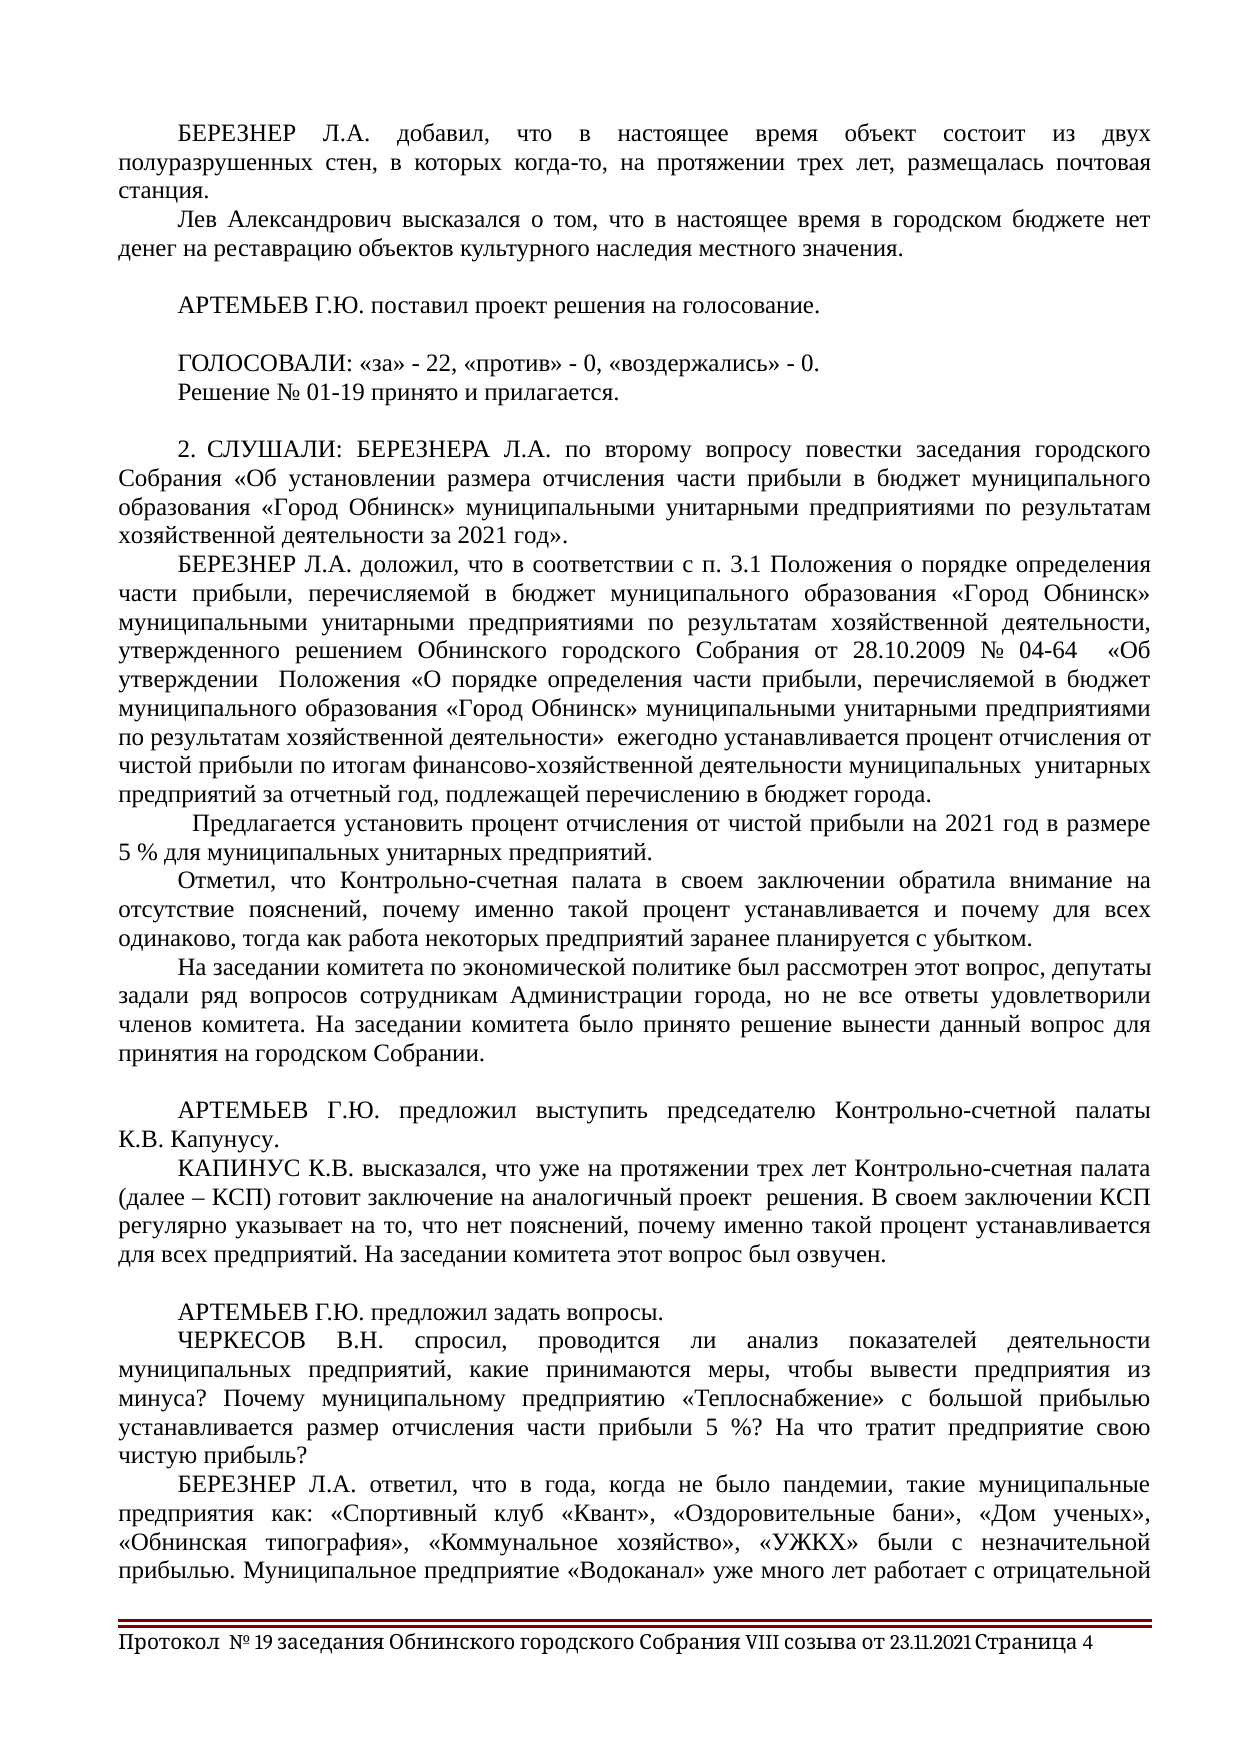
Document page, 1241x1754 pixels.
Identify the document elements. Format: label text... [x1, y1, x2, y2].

text БЕРЕЗНЕР Л.А. доложил, что в соответствии с п. 3.1 Положения о порядке определения части прибыли, перечисляемой в бюджет муниципального образования «Город Обнинск» муниципальными унитарными предприятиями по результатам хозяйственной деятельности, утвержденного решением Обнинского городского Собрания от 28.10.2009 № 04-64 «Об утверждении Положения «О порядке определения части прибыли, перечисляемой в бюджет муниципального образования «Город Обнинск» муниципальными унитарными предприятиями по результатам хозяйственной деятельности» ежегодно устанавливается процент отчисления от чистой прибыли по итогам финансово-хозяйственной деятельности муниципальных унитарных предприятий за отчетный год, подлежащей перечислению в бюджет города. [118, 549, 1152, 808]
text КАПИНУС К.В. высказался, что уже на протяжении трех лет Контрольно-счетная палата (далее – КСП) готовит заключение на аналогичный проект решения. В своем заключении КСП регулярно указывает на то, что нет пояснений, почему именно такой процент устанавливается для всех предприятий. На заседании комитета этот вопрос был озвучен. [118, 1153, 1152, 1268]
text АРТЕМЬЕВ Г.Ю. поставил проект решения на голосование. [118, 291, 1152, 319]
text БЕРЕЗНЕР Л.А. добавил, что в настоящее время объект состоит из двух полуразрушенных стен, в которых когда-то, на протяжении трех лет, размещалась почтовая станция. [118, 118, 1152, 204]
text Лев Александрович высказался о том, что в настоящее время в городском бюджете нет денег на реставрацию объектов культурного наследия местного значения. [118, 204, 1152, 262]
text ЧЕРКЕСОВ В.Н. спросил, проводится ли анализ показателей деятельности муниципальных предприятий, какие принимаются меры, чтобы вывести предприятия из минуса? Почему муниципальному предприятию «Теплоснабжение» с большой прибылью устанавливается размер отчисления части прибыли 5 %? На что тратит предприятие свою чистую прибыль? [118, 1326, 1152, 1469]
text Отметил, что Контрольно-счетная палата в своем заключении обратила внимание на отсутствие пояснений, почему именно такой процент устанавливается и почему для всех одинаково, тогда как работа некоторых предприятий заранее планируется с убытком. [118, 866, 1152, 952]
text Предлагается установить процент отчисления от чистой прибыли на 2021 год в размере 5 % для муниципальных унитарных предприятий. [118, 808, 1152, 866]
list СЛУШАЛИ: БЕРЕЗНЕРА Л.А. по второму вопросу повестки заседания городского Собрания «Об установлении размера отчисления части прибыли в бюджет муниципального образования «Город Обнинск» муниципальными унитарными предприятиями по результатам хозяйственной деятельности за 2021 год». [118, 434, 1152, 549]
text АРТЕМЬЕВ Г.Ю. предложил выступить председателю Контрольно-счетной палаты К.В. Капунусу. [118, 1096, 1152, 1153]
text АРТЕМЬЕВ Г.Ю. предложил задать вопросы. [118, 1297, 1152, 1326]
text ГОЛОСОВАЛИ: «за» - 22, «против» - 0, «воздержались» - 0. [118, 348, 1152, 377]
text Решение № 01-19 принято и прилагается. [118, 377, 1152, 406]
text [118, 1469, 1152, 1584]
text На заседании комитета по экономической политике был рассмотрен этот вопрос, депутаты задали ряд вопросов сотрудникам Администрации города, но не все ответы удовлетворили членов комитета. На заседании комитета было принято решение вынести данный вопрос для принятия на городском Собрании. [118, 952, 1152, 1067]
